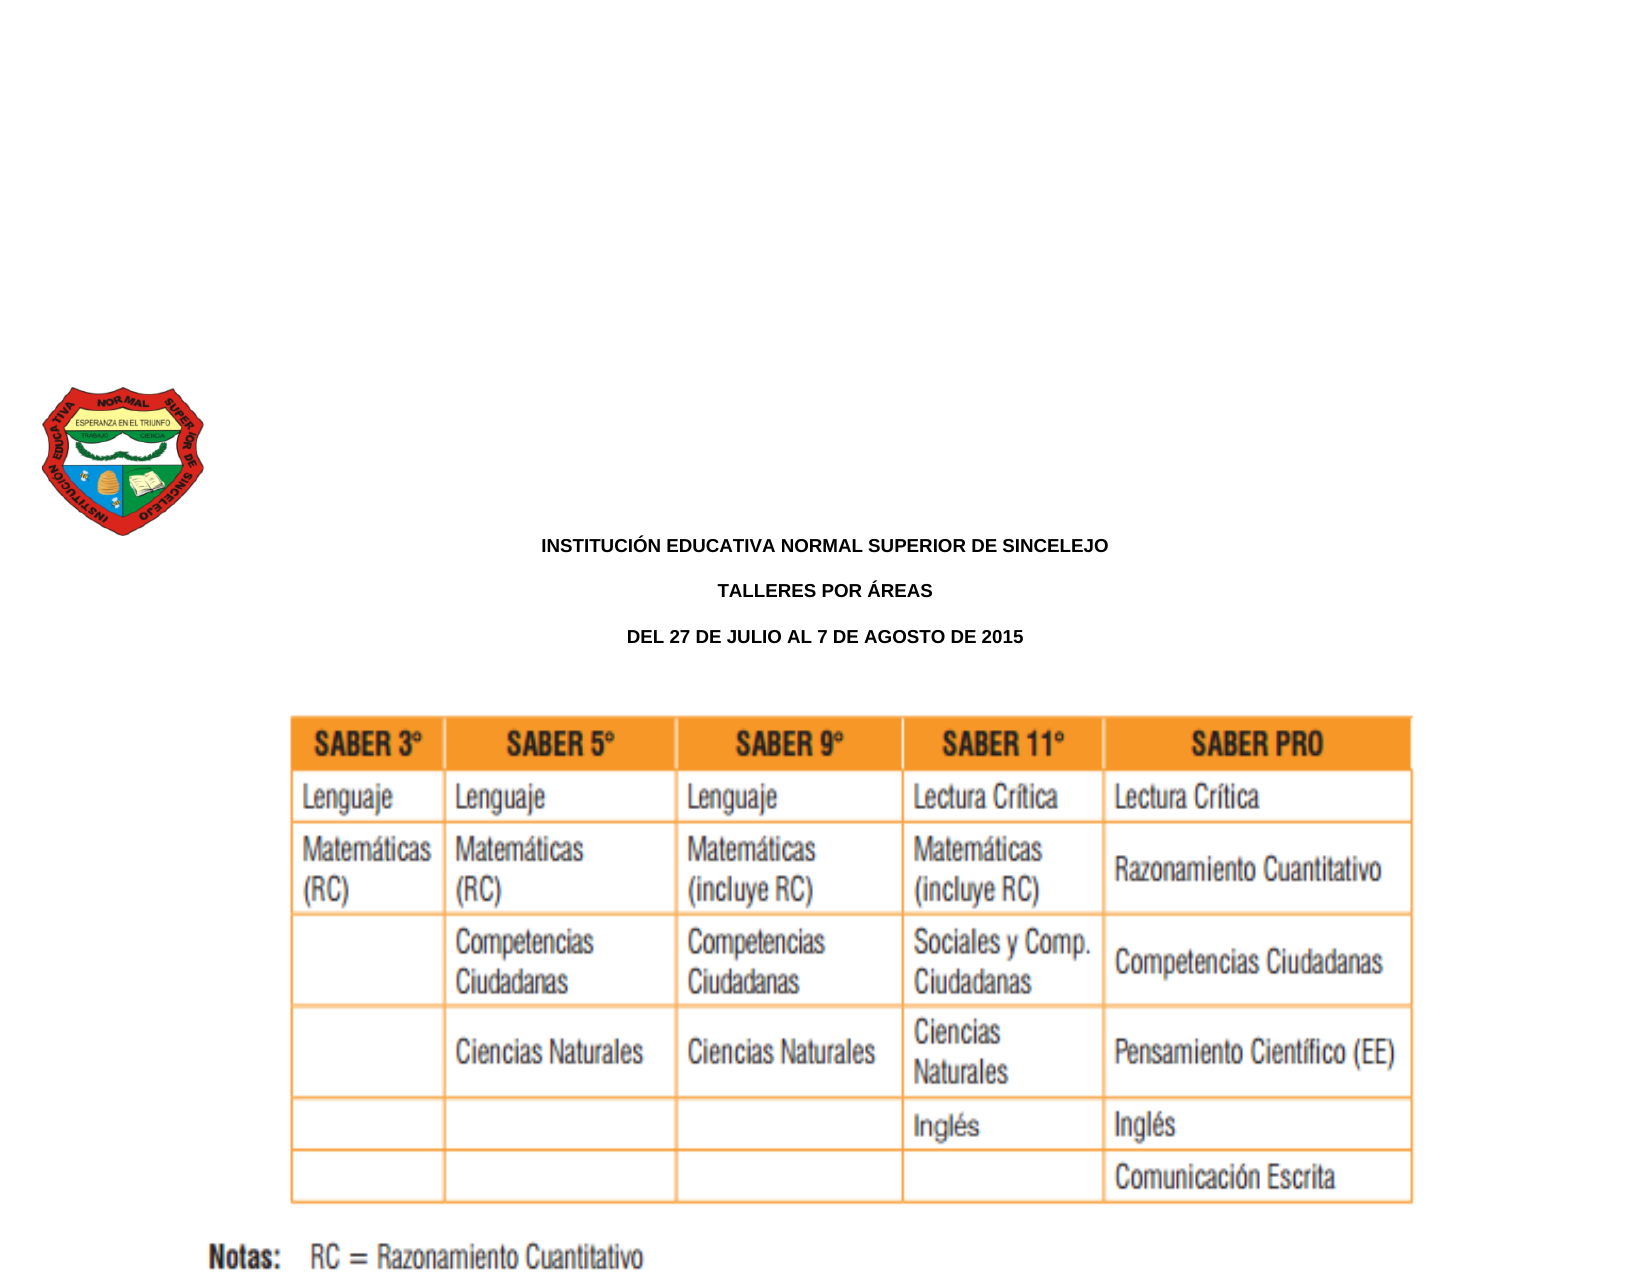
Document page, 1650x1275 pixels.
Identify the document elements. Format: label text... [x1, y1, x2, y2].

text DEL 27 DE JULIO AL 7 DE AGOSTO DE 2015 [148, 626, 1502, 647]
picture [204, 685, 1441, 1275]
text INSTITUCIÓN EDUCATIVA NORMAL SUPERIOR DE SINCELEJO [148, 534, 1502, 556]
picture [41, 387, 204, 536]
text TALLERES POR ÁREAS [148, 580, 1502, 602]
